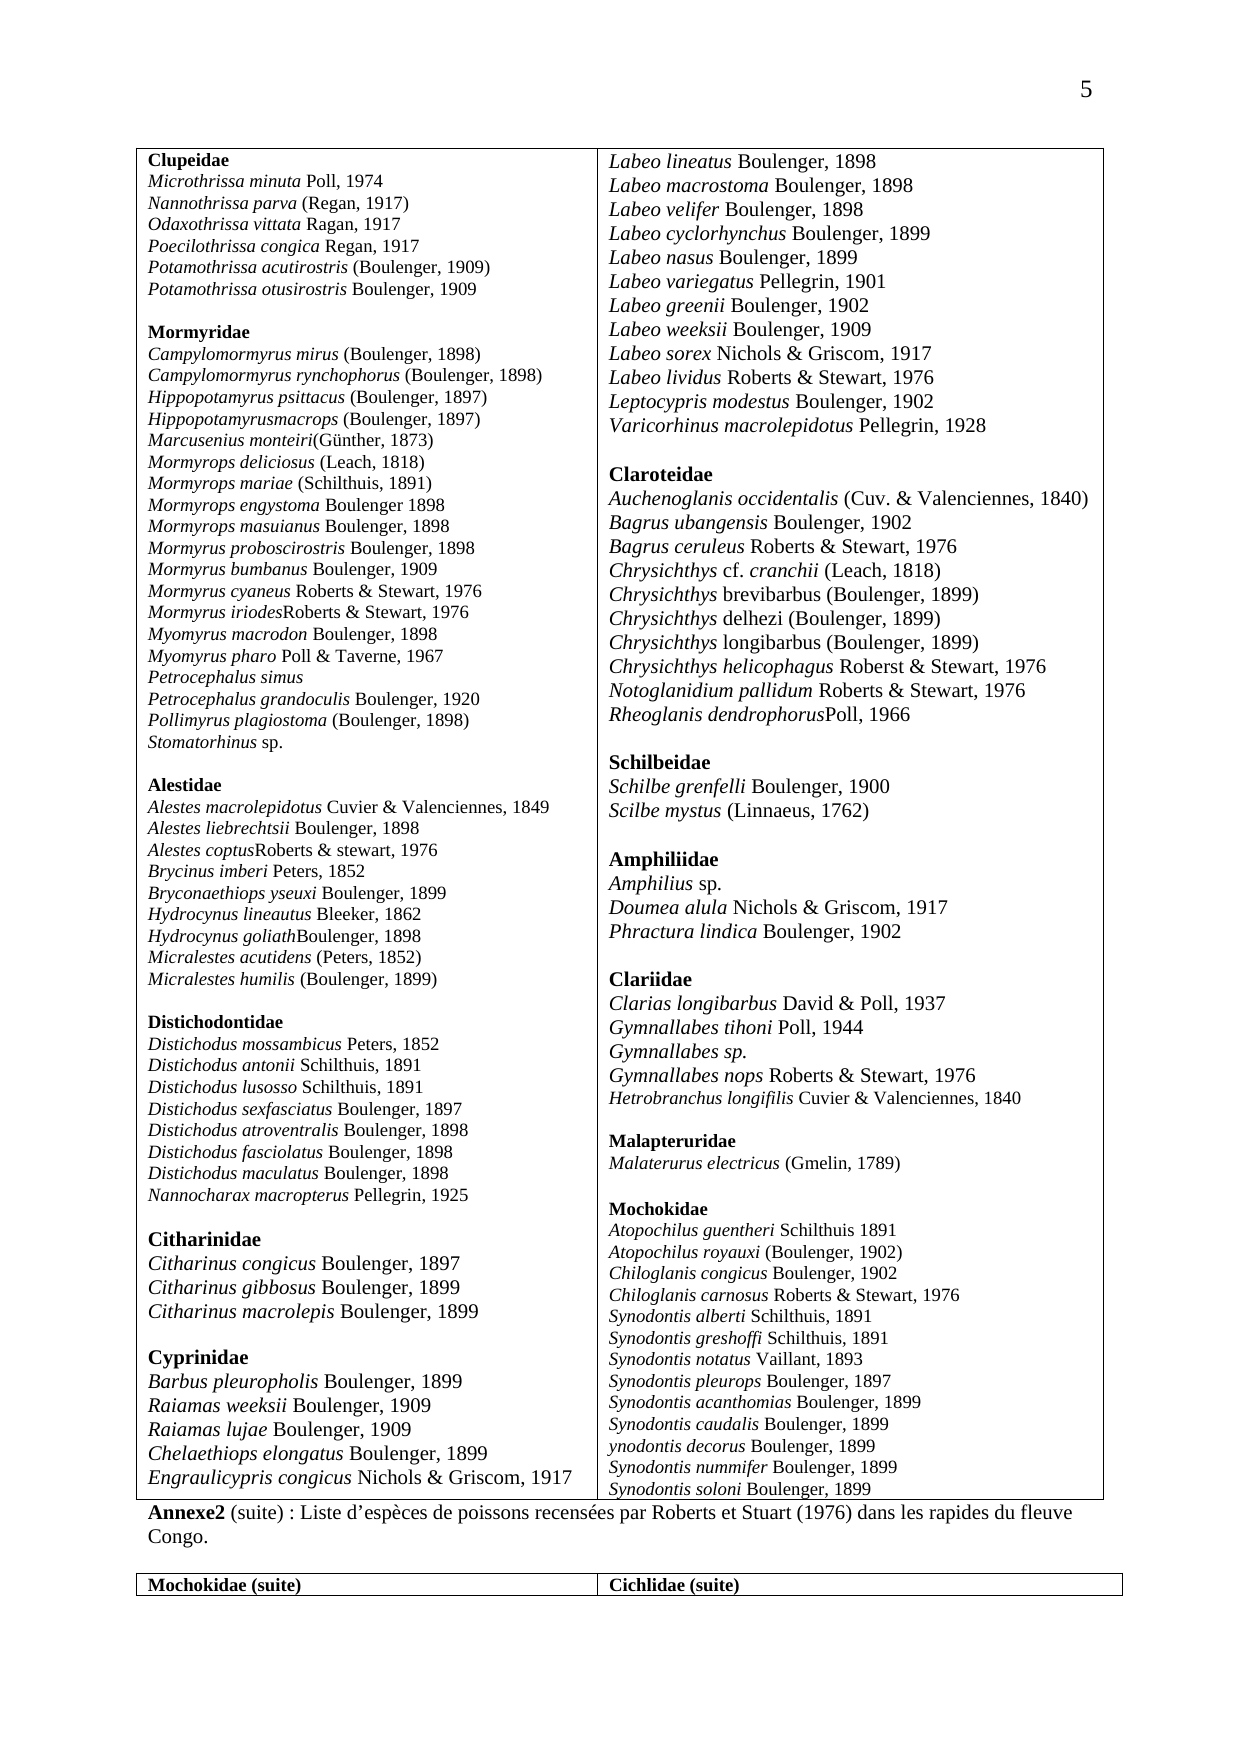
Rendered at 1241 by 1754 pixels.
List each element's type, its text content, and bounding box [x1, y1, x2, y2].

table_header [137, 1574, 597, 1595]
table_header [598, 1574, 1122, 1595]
text Annexe2 (suite) : Liste d’espèces de poissons recensées par Roberts et Stuart (1976) dans les rapides du fleuve Congo. [148, 1500, 1093, 1548]
